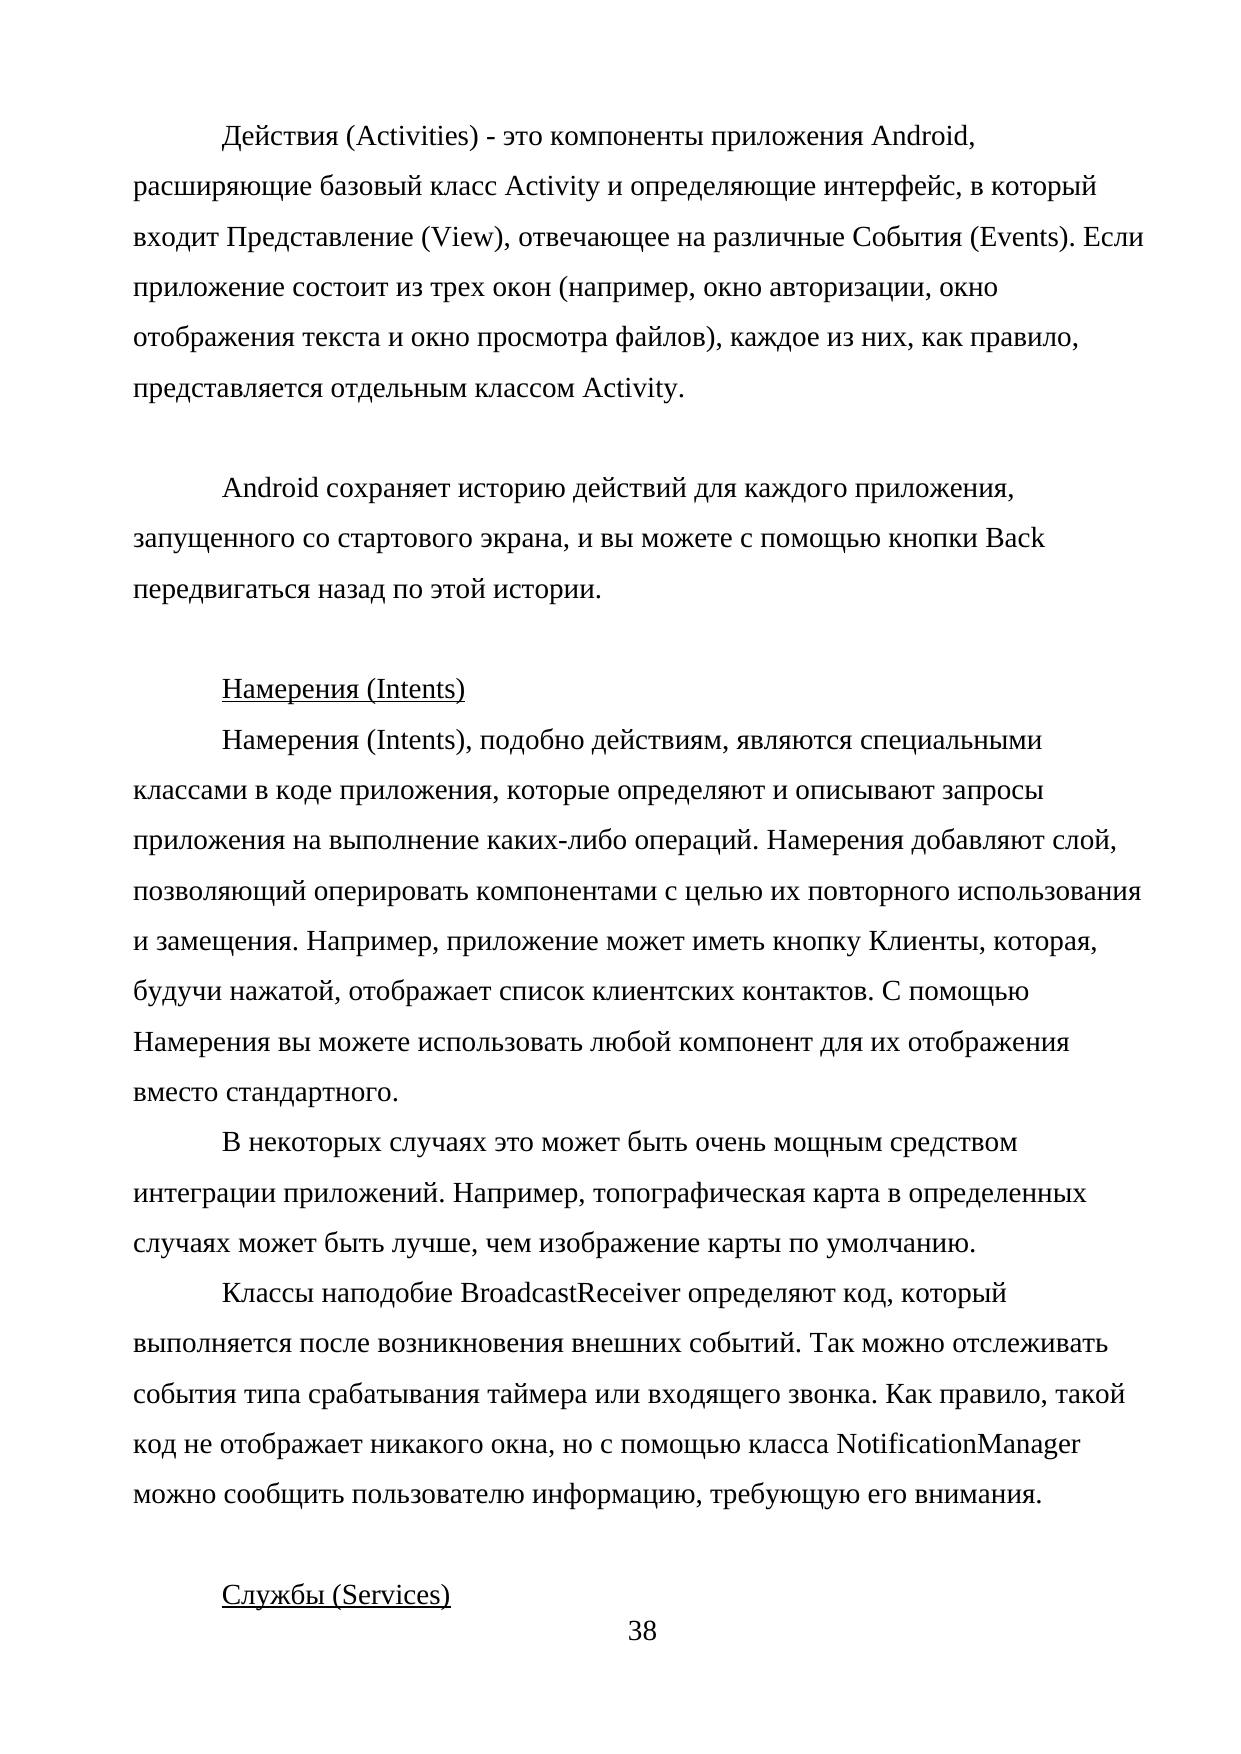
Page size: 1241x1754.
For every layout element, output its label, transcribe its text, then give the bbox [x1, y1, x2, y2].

text В некоторых случаях это может быть очень мощным средством интеграции приложений. Например, топографическая карта в определенных случаях может быть лучше, чем изображение карты по умолчанию. [133, 1124, 1152, 1258]
text Android сохраняет историю действий для каждого приложения, запущенного со стартового экрана, и вы можете с помощью кнопки Back передвигаться назад по этой истории. [133, 470, 1152, 604]
text Намерения (Intents), подобно действиям, являются специальными классами в коде приложения, которые определяют и описывают запросы приложения на выполнение каких-либо операций. Намерения добавляют слой, позволяющий оперировать компонентами с целью их повторного использования и замещения. Например, приложение может иметь кнопку Клиенты, которая, будучи нажатой, отображает список клиентских контактов. С помощью Намерения вы можете использовать любой компонент для их отображения вместо стандартного. [133, 722, 1152, 1108]
text Классы наподобие BroadcastReceiver определяют код, который выполняется после возникновения внешних событий. Так можно отслеживать события типа срабатывания таймера или входящего звонка. Как правило, такой код не отображает никакого окна, но с помощью класса NotificationManager можно сообщить пользователю информацию, требующую его внимания. [133, 1275, 1152, 1510]
text Намерения (Intents) [133, 672, 1152, 705]
text Службы (Services) [133, 1577, 1152, 1611]
text Действия (Activities) - это компоненты приложения Android, расширяющие базовый класс Activity и определяющие интерфейс, в который входит Представление (View), отвечающее на различные События (Events). Если приложение состоит из трех окон (например, окно авторизации, окно отображения текста и окно просмотра файлов), каждое из них, как правило, представляется отдельным классом Activity. [133, 118, 1152, 403]
